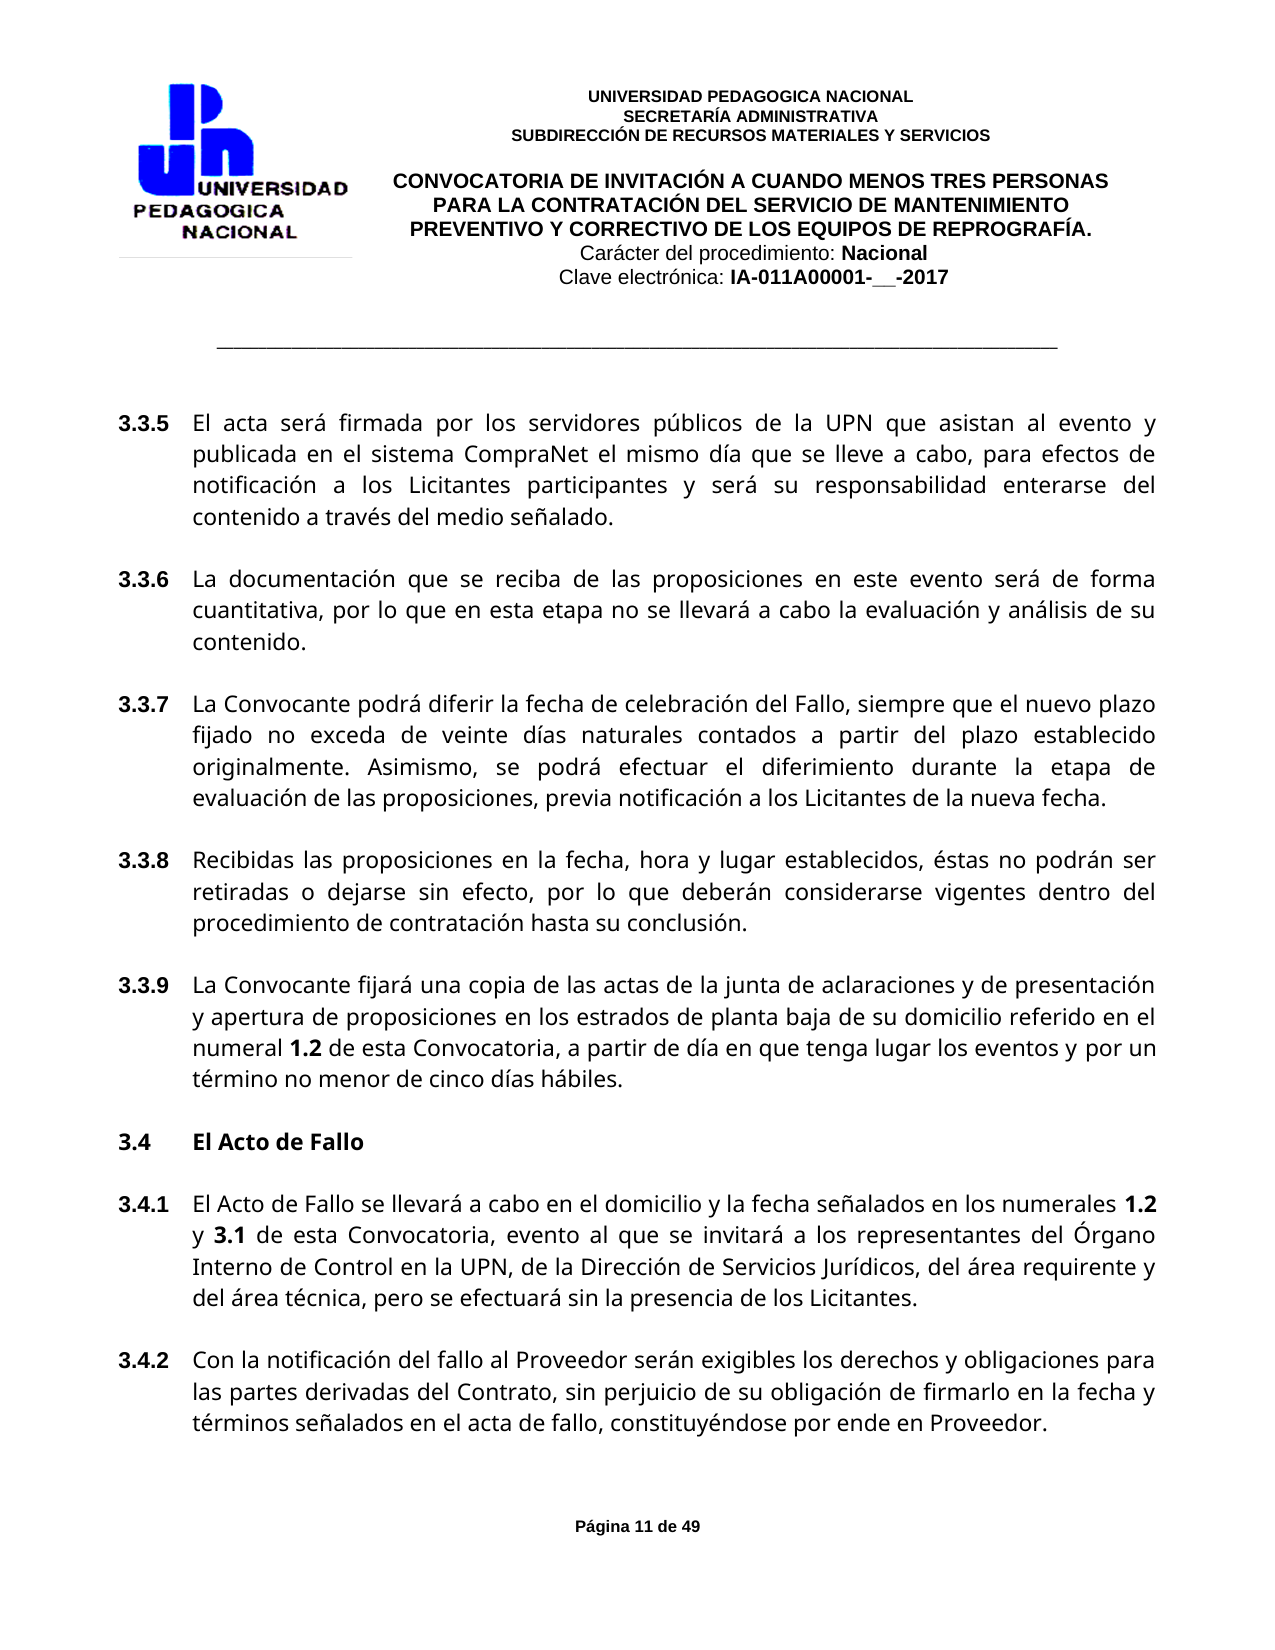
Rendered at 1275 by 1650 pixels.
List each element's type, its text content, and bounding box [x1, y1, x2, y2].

list La documentación que se reciba de las proposiciones en este evento será de forma cuantitativa, por lo que en esta etapa no se llevará a cabo la evaluación y análisis de su contenido. [118, 563, 1157, 657]
list Recibidas las proposiciones en la fecha, hora y lugar establecidos, éstas no podrán ser retiradas o dejarse sin efecto, por lo que deberán considerarse vigentes dentro del procedimiento de contratación hasta su conclusión. [118, 844, 1157, 938]
list Con la notificación del fallo al Proveedor serán exigibles los derechos y obligaciones para las partes derivadas del Contrato, sin perjuicio de su obligación de firmarlo en la fecha y términos señalados en el acta de fallo, constituyéndose por ende en Proveedor. [118, 1344, 1157, 1438]
list El acta será firmada por los servidores públicos de la UPN que asistan al evento y publicada en el sistema CompraNet el mismo día que se lleve a cabo, para efectos de notificación a los Licitantes participantes y será su responsabilidad enterarse del contenido a través del medio señalado. [118, 407, 1157, 532]
title El Acto de Fallo [118, 1126, 1157, 1157]
list La Convocante fijará una copia de las actas de la junta de aclaraciones y de presentación y apertura de proposiciones en los estrados de planta baja de su domicilio referido en el numeral 1.2 de esta Convocatoria, a partir de día en que tenga lugar los eventos y por un término no menor de cinco días hábiles. [118, 969, 1157, 1094]
list La Convocante podrá diferir la fecha de celebración del Fallo, siempre que el nuevo plazo fijado no exceda de veinte días naturales contados a partir del plazo establecido originalmente. Asimismo, se podrá efectuar el diferimiento durante la etapa de evaluación de las proposiciones, previa notificación a los Licitantes de la nueva fecha. [118, 688, 1157, 813]
picture [118, 75, 353, 258]
list El Acto de Fallo se llevará a cabo en el domicilio y la fecha señalados en los numerales 1.2 y 3.1 de esta Convocatoria, evento al que se invitará a los representantes del Órgano Interno de Control en la UPN, de la Dirección de Servicios Jurídicos, del área requirente y del área técnica, pero se efectuará sin la presencia de los Licitantes. [118, 1188, 1157, 1313]
